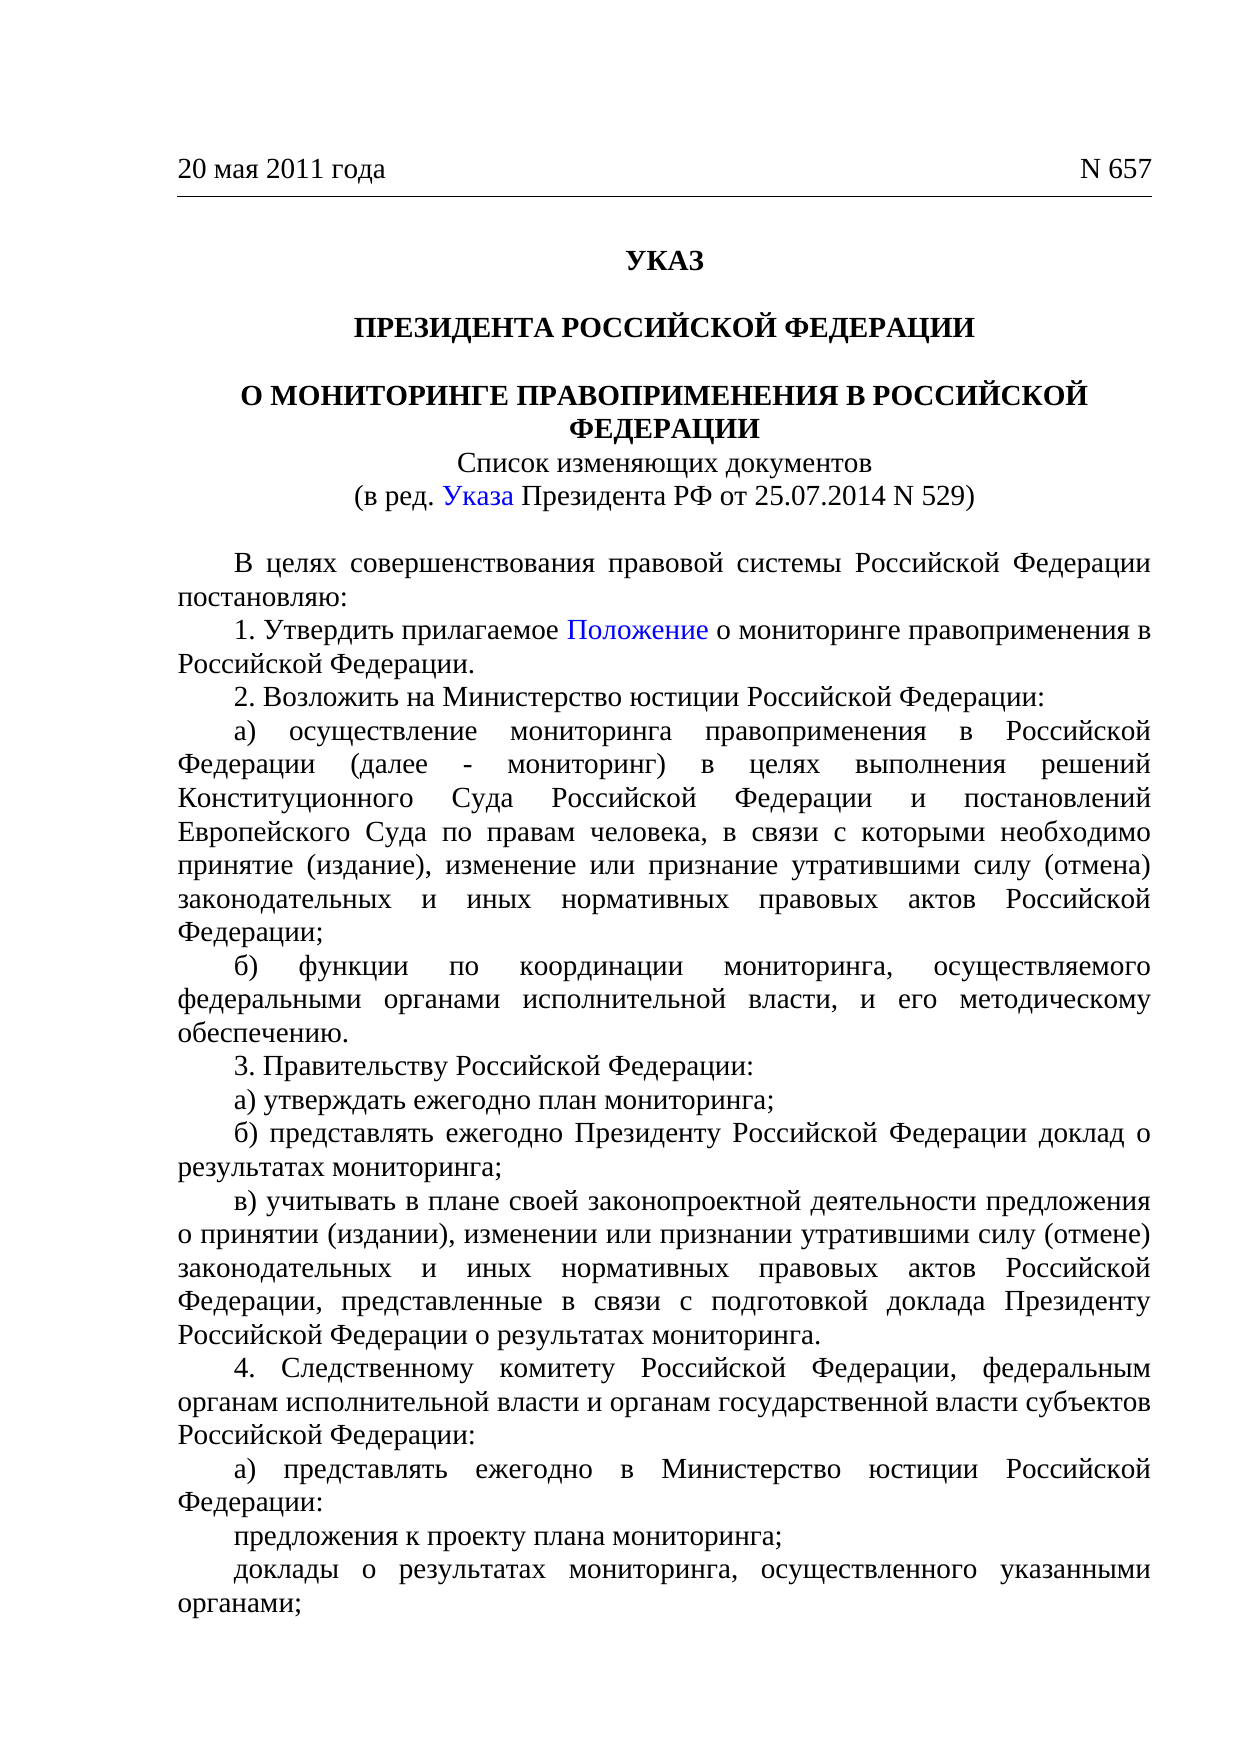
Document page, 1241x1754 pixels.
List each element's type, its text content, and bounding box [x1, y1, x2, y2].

table_header 20 мая 2011 года [177, 152, 664, 185]
text доклады о результатах мониторинга, осуществленного указанными органами; [177, 1552, 1152, 1619]
text в) учитывать в плане своей законопроектной деятельности предложения о принятии (издании), изменении или признании утратившими силу (отмене) законодательных и иных нормативных правовых актов Российской Федерации, представленные в связи с подготовкой доклада Президенту Российской Федерации о результатах мониторинга. [177, 1183, 1152, 1350]
text б) функции по координации мониторинга, осуществляемого федеральными органами исполнительной власти, и его методическому обеспечению. [177, 948, 1152, 1048]
text 3. Правительству Российской Федерации: [177, 1048, 1152, 1082]
text а) утверждать ежегодно план мониторинга; [177, 1082, 1152, 1116]
text УКАЗ [177, 243, 1152, 277]
text ПРЕЗИДЕНТА РОССИЙСКОЙ ФЕДЕРАЦИИ [177, 311, 1152, 344]
text 4. Следственному комитету Российской Федерации, федеральным органам исполнительной власти и органам государственной власти субъектов Российской Федерации: [177, 1350, 1152, 1451]
table_header N 657 [664, 152, 1152, 185]
text 1. Утвердить прилагаемое Положение о мониторинге правоприменения в Российской Федерации. [177, 612, 1152, 679]
text б) представлять ежегодно Президенту Российской Федерации доклад о результатах мониторинга; [177, 1116, 1152, 1183]
text 2. Возложить на Министерство юстиции Российской Федерации: [177, 679, 1152, 713]
text О МОНИТОРИНГЕ ПРАВОПРИМЕНЕНИЯ В РОССИЙСКОЙ ФЕДЕРАЦИИ [177, 378, 1152, 445]
text а) осуществление мониторинга правоприменения в Российской Федерации (далее - мониторинг) в целях выполнения решений Конституционного Суда Российской Федерации и постановлений Европейского Суда по правам человека, в связи с которыми необходимо принятие (издание), изменение или признание утратившими силу (отмена) законодательных и иных нормативных правовых актов Российской Федерации; [177, 713, 1152, 948]
text Список изменяющих документов [177, 445, 1152, 478]
text В целях совершенствования правовой системы Российской Федерации постановляю: [177, 545, 1152, 612]
text предложения к проекту плана мониторинга; [177, 1518, 1152, 1552]
text (в ред. Указа Президента РФ от 25.07.2014 N 529) [177, 478, 1152, 512]
text а) представлять ежегодно в Министерство юстиции Российской Федерации: [177, 1451, 1152, 1518]
